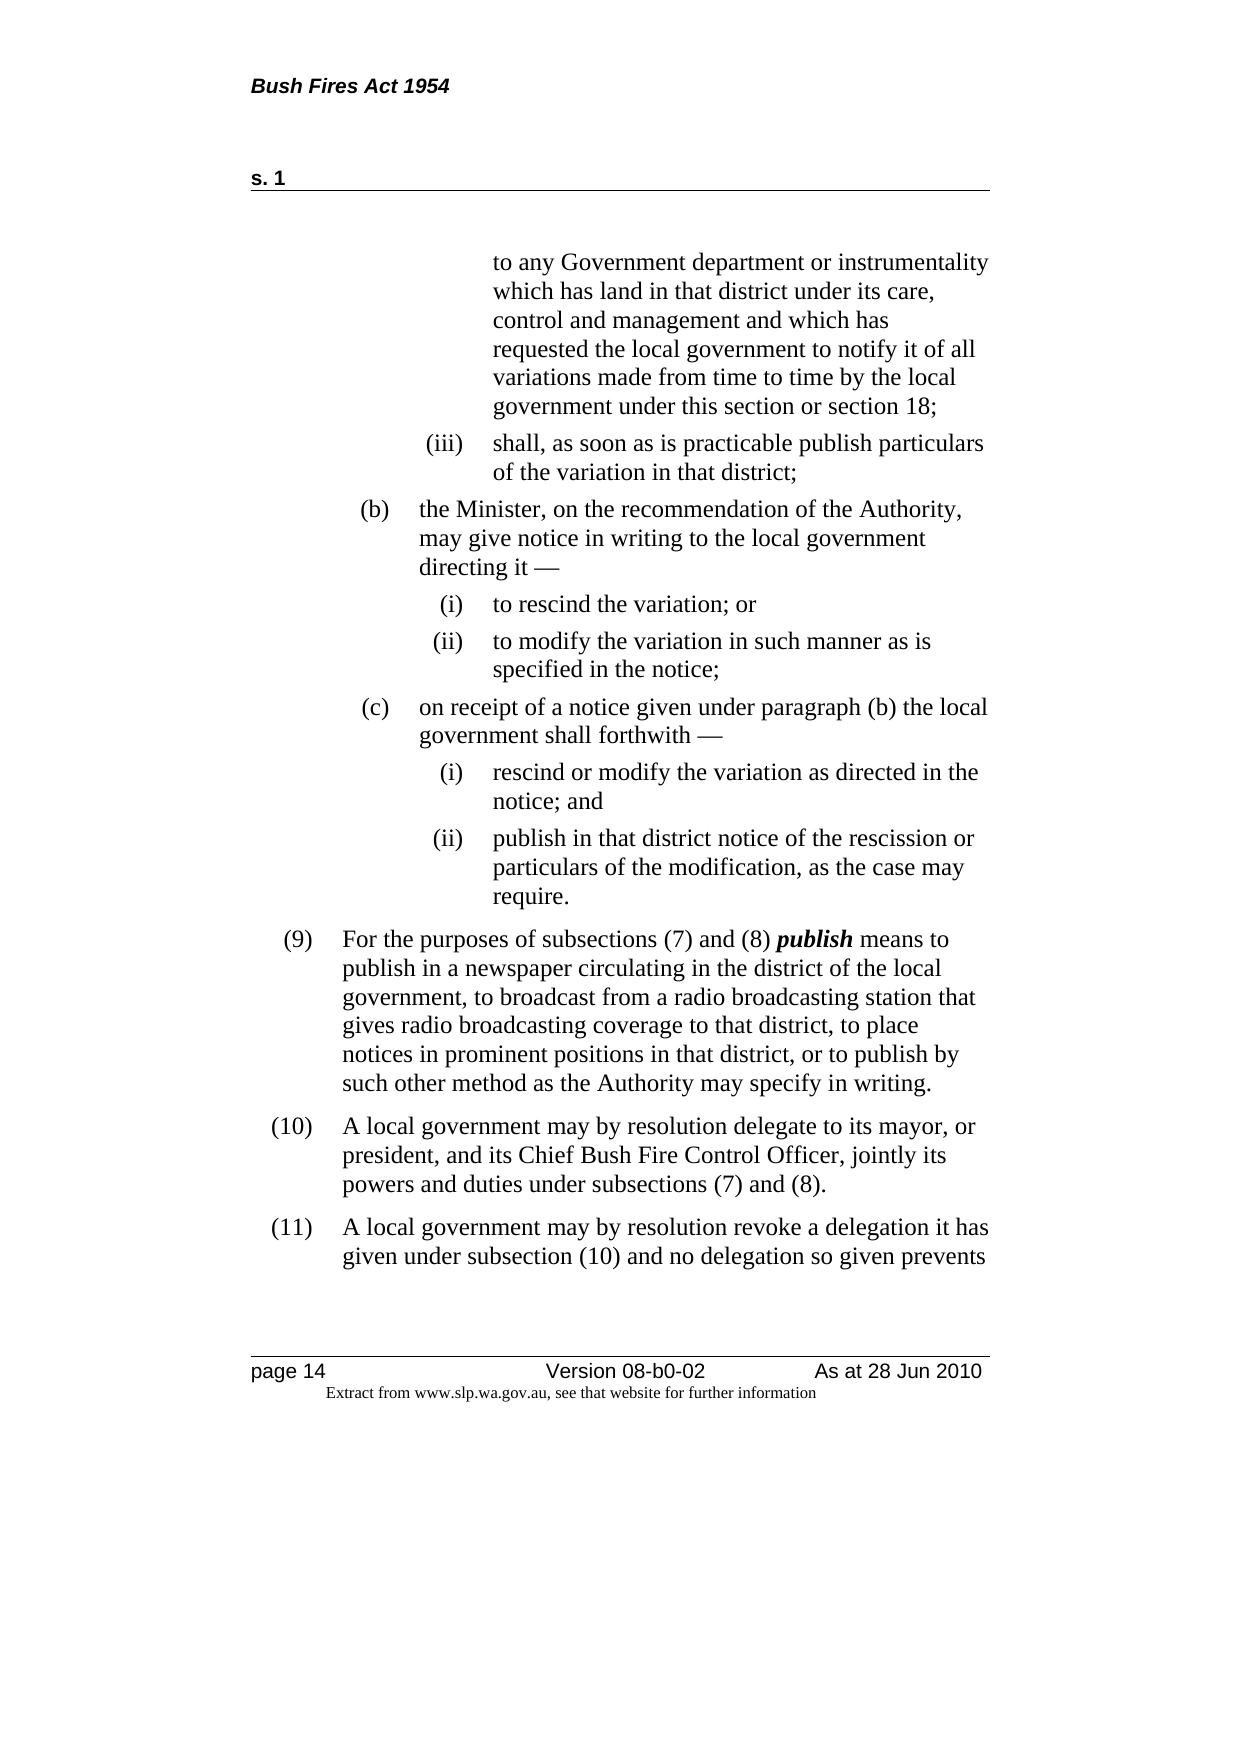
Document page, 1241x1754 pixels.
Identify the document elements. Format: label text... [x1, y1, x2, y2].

text (iii) shall, as soon as is practicable publish particulars of the variation in that district; [251, 428, 990, 486]
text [251, 1212, 990, 1269]
text (i) rescind or modify the variation as directed in the notice; and [251, 757, 990, 815]
text (ii) to modify the variation in such manner as is specified in the notice; [251, 626, 990, 683]
text (9) For the purposes of subsections (7) and (8) publish means to publish in a newspaper circulating in the district of the local government, to broadcast from a radio broadcasting station that gives radio broadcasting coverage to that district, to place notices in prominent positions in that district, or to publish by such other method as the Authority may specify in writing. [251, 924, 990, 1097]
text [251, 247, 990, 420]
text (ii) publish in that district notice of the rescission or particulars of the modification, as the case may require. [251, 823, 990, 909]
text (b) the Minister, on the recommendation of the Authority, may give notice in writing to the local government directing it — [251, 494, 990, 580]
text (10) A local government may by resolution delegate to its mayor, or president, and its Chief Bush Fire Control Officer, jointly its powers and duties under subsections (7) and (8). [251, 1111, 990, 1197]
text (c) on receipt of a notice given under paragraph (b) the local government shall forthwith — [251, 692, 990, 749]
text (i) to rescind the variation; or [251, 589, 990, 617]
